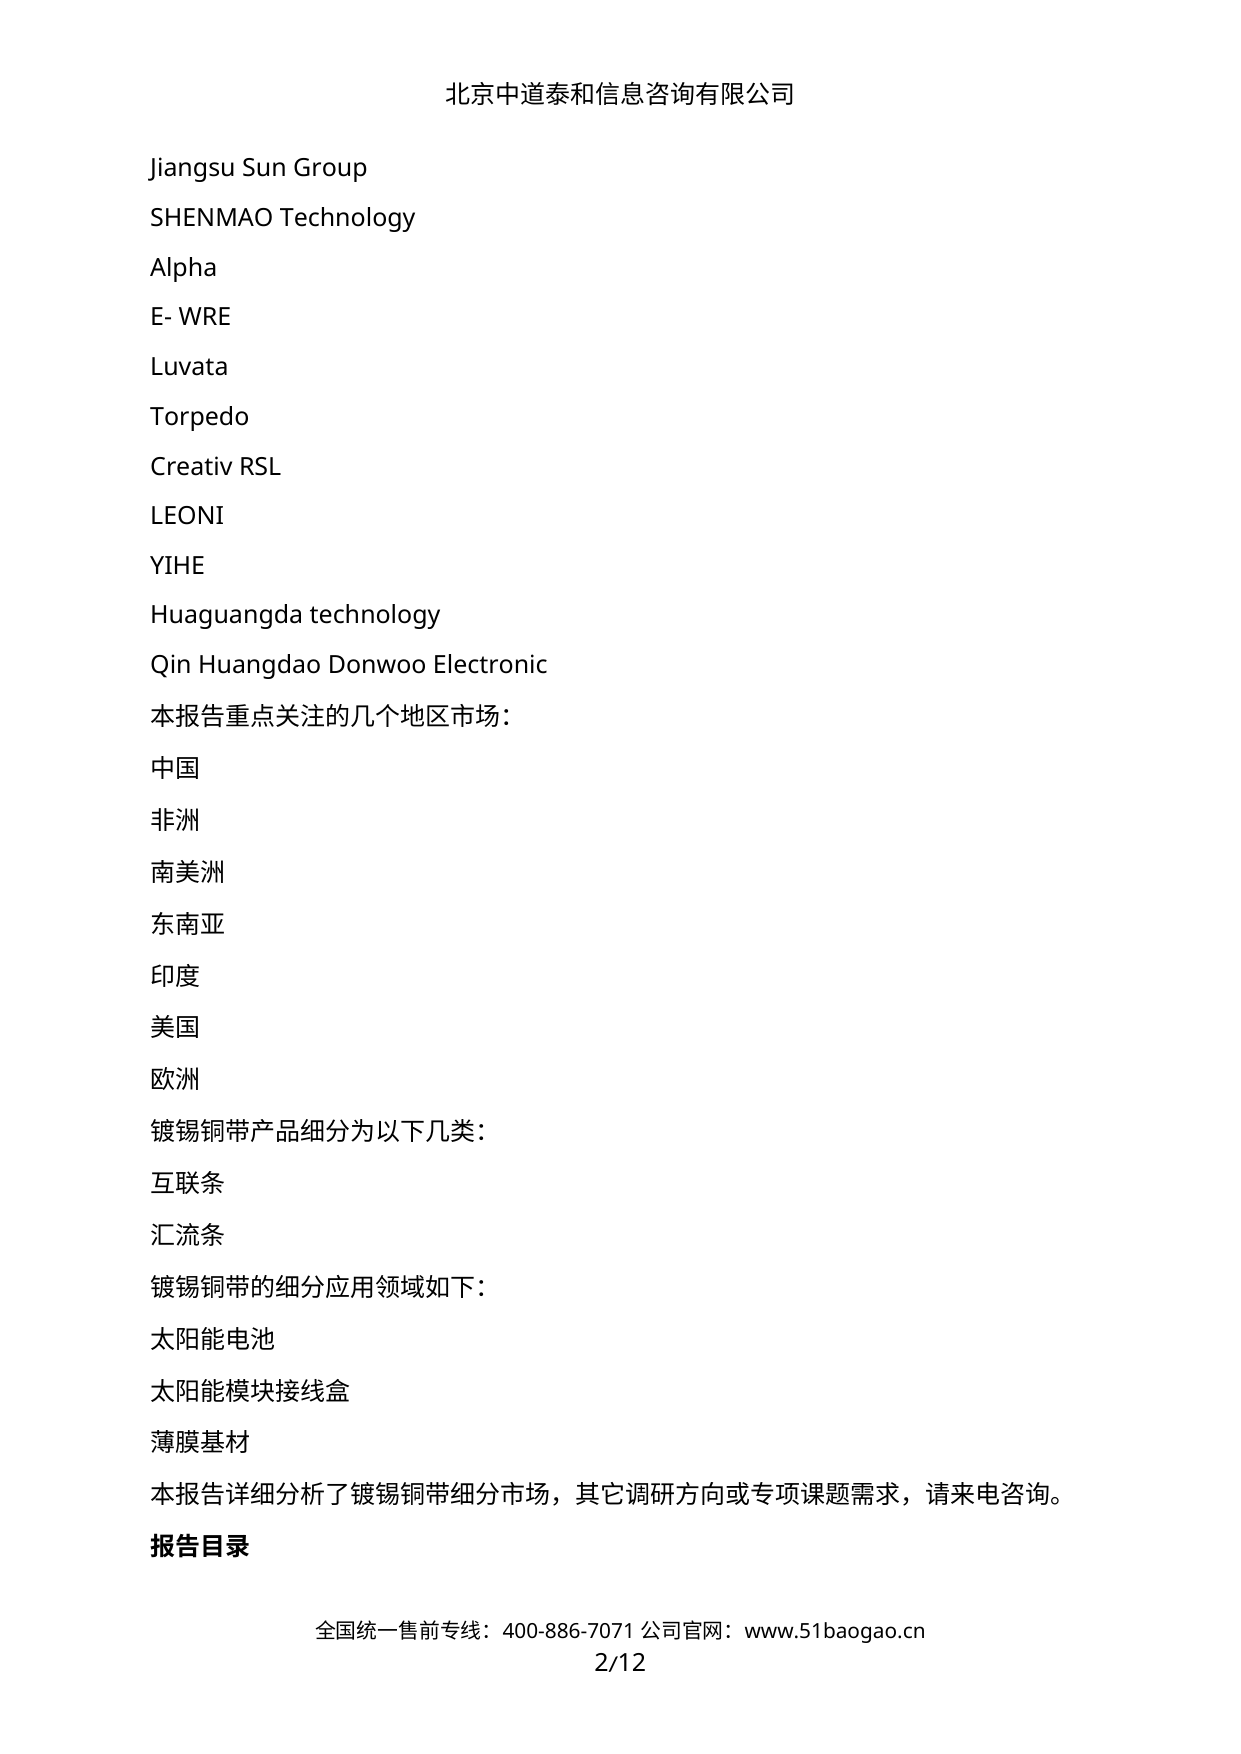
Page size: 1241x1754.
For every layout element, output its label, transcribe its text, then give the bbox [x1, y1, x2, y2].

text Creativ RSL [150, 448, 1090, 482]
text 东南亚 [150, 904, 1090, 940]
text Jiangsu Sun Group [150, 150, 1090, 184]
text 报告目录 [150, 1527, 1090, 1563]
text 南美洲 [150, 852, 1090, 888]
text LEONI [150, 498, 1090, 532]
text 非洲 [150, 800, 1090, 837]
text 欧洲 [150, 1060, 1090, 1096]
text 太阳能电池 [150, 1319, 1090, 1355]
text YIHE [150, 547, 1090, 582]
text Qin Huangdao Donwoo Electronic [150, 647, 1090, 681]
text 本报告详细分析了镀锡铜带细分市场，其它调研方向或专项课题需求，请来电咨询。 [150, 1475, 1090, 1511]
text 镀锡铜带的细分应用领域如下： [150, 1267, 1090, 1303]
text Luvata [150, 349, 1090, 383]
text 印度 [150, 956, 1090, 992]
text 镀锡铜带产品细分为以下几类： [150, 1112, 1090, 1148]
text Alpha [150, 249, 1090, 283]
text SHENMAO Technology [150, 200, 1090, 234]
text 汇流条 [150, 1215, 1090, 1252]
text E- WRE [150, 299, 1090, 333]
text 薄膜基材 [150, 1423, 1090, 1459]
text 互联条 [150, 1163, 1090, 1200]
text Torpedo [150, 398, 1090, 432]
text 中国 [150, 748, 1090, 785]
text 太阳能模块接线盒 [150, 1371, 1090, 1407]
text 美国 [150, 1008, 1090, 1044]
text Huaguangda technology [150, 597, 1090, 631]
text 本报告重点关注的几个地区市场： [150, 697, 1090, 733]
